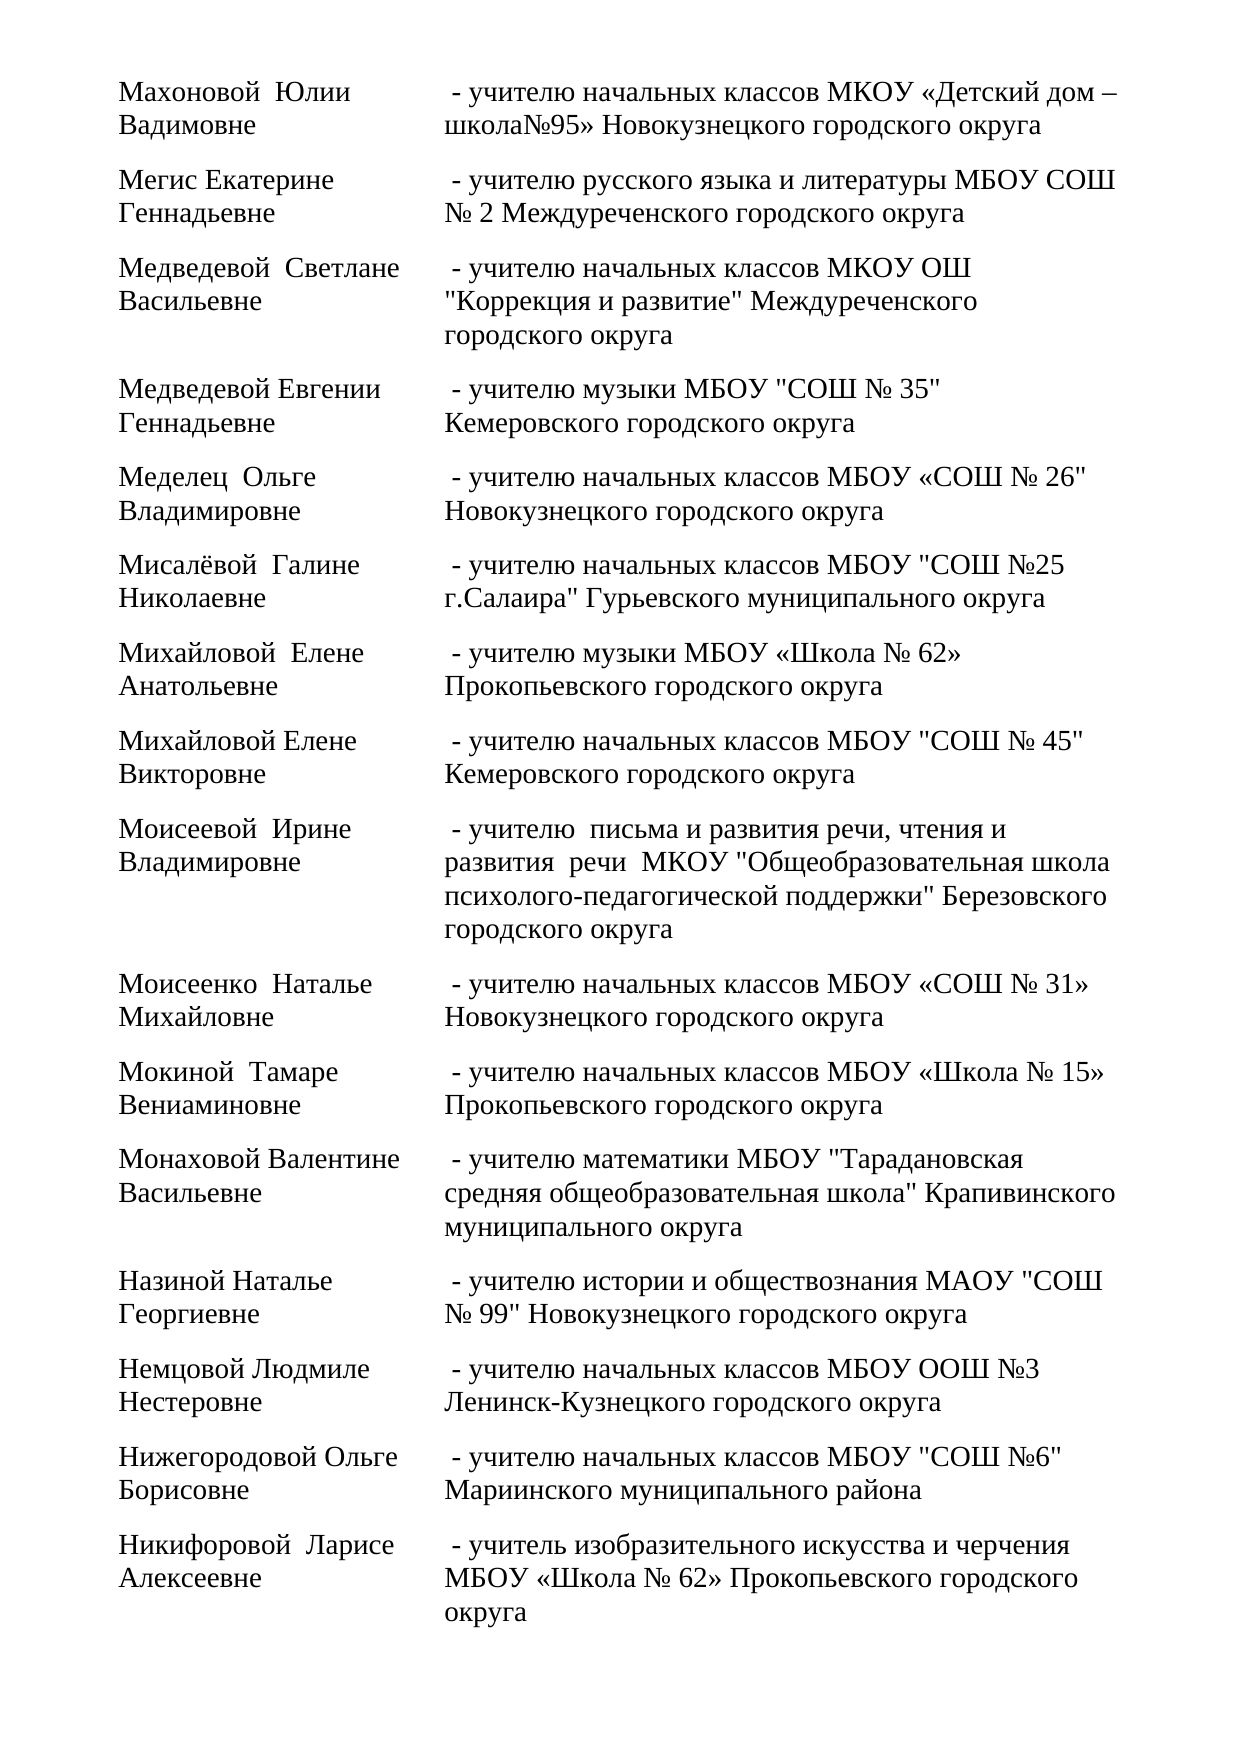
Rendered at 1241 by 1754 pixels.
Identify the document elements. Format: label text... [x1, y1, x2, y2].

table_cell - учителю начальных классов МБОУ "СОШ №25 г.Салаира" Гурьевского муниципального округа [443, 547, 1122, 635]
table_cell Меделец Ольге Владимировне [117, 459, 443, 547]
table_cell Мисалёвой Галине Николаевне [117, 547, 443, 635]
table_cell - учителю начальных классов МБОУ «Школа № 15» Прокопьевского городского округа [443, 1054, 1122, 1142]
table_cell - учителю начальных классов МБОУ «СОШ № 26" Новокузнецкого городского округа [443, 459, 1122, 547]
table_cell Михайловой Елене Викторовне [117, 723, 443, 811]
table_cell - учителю начальных классов МБОУ «СОШ № 31» Новокузнецкого городского округа [443, 966, 1122, 1054]
table_cell Мегис Екатерине Геннадьевне [117, 162, 443, 250]
table_cell - учителю начальных классов МБОУ "СОШ №6" Мариинского муниципального района [443, 1439, 1122, 1527]
table_cell Михайловой Елене Анатольевне [117, 635, 443, 723]
table_cell Медведевой Светлане Васильевне [117, 250, 443, 371]
table_cell Никифоровой Ларисе Алексеевне [117, 1527, 443, 1648]
table_cell - учителю начальных классов МКОУ ОШ "Коррекция и развитие" Междуреченского городского округа [443, 250, 1122, 371]
table_cell - учителю письма и развития речи, чтения и развития речи МКОУ "Общеобразовательная школа психолого-педагогической поддержки" Березовского городского округа [443, 811, 1122, 966]
table_cell Назиной Наталье Георгиевне [117, 1263, 443, 1351]
table_cell - учителю музыки МБОУ "СОШ № 35" Кемеровского городского округа [443, 371, 1122, 459]
table_cell - учителю начальных классов МБОУ ООШ №3 Ленинск-Кузнецкого городского округа [443, 1351, 1122, 1439]
table_cell - учителю математики МБОУ "Тарадановская средняя общеобразовательная школа" Крапивинского муниципального округа [443, 1142, 1122, 1263]
table_cell Моисеевой Ирине Владимировне [117, 811, 443, 966]
table_cell - учитель изобразительного искусства и черчения МБОУ «Школа № 62» Прокопьевского городского округа [443, 1527, 1122, 1648]
table_cell Медведевой Евгении Геннадьевне [117, 371, 443, 459]
table_cell - учителю музыки МБОУ «Школа № 62» Прокопьевского городского округа [443, 635, 1122, 723]
table_cell Махоновой Юлии Вадимовне [117, 74, 443, 162]
table_cell Мокиной Тамаре Вениаминовне [117, 1054, 443, 1142]
table_cell - учителю истории и обществознания МАОУ "СОШ № 99" Новокузнецкого городского округа [443, 1263, 1122, 1351]
table_cell Монаховой Валентине Васильевне [117, 1142, 443, 1263]
table_cell - учителю начальных классов МКОУ «Детский дом – школа№95» Новокузнецкого городского округа [443, 74, 1122, 162]
table_cell Нижегородовой Ольге Борисовне [117, 1439, 443, 1527]
table_cell Немцовой Людмиле Нестеровне [117, 1351, 443, 1439]
table_cell Моисеенко Наталье Михайловне [117, 966, 443, 1054]
table_cell - учителю начальных классов МБОУ "СОШ № 45" Кемеровского городского округа [443, 723, 1122, 811]
table_cell - учителю русского языка и литературы МБОУ СОШ № 2 Междуреченского городского округа [443, 162, 1122, 250]
